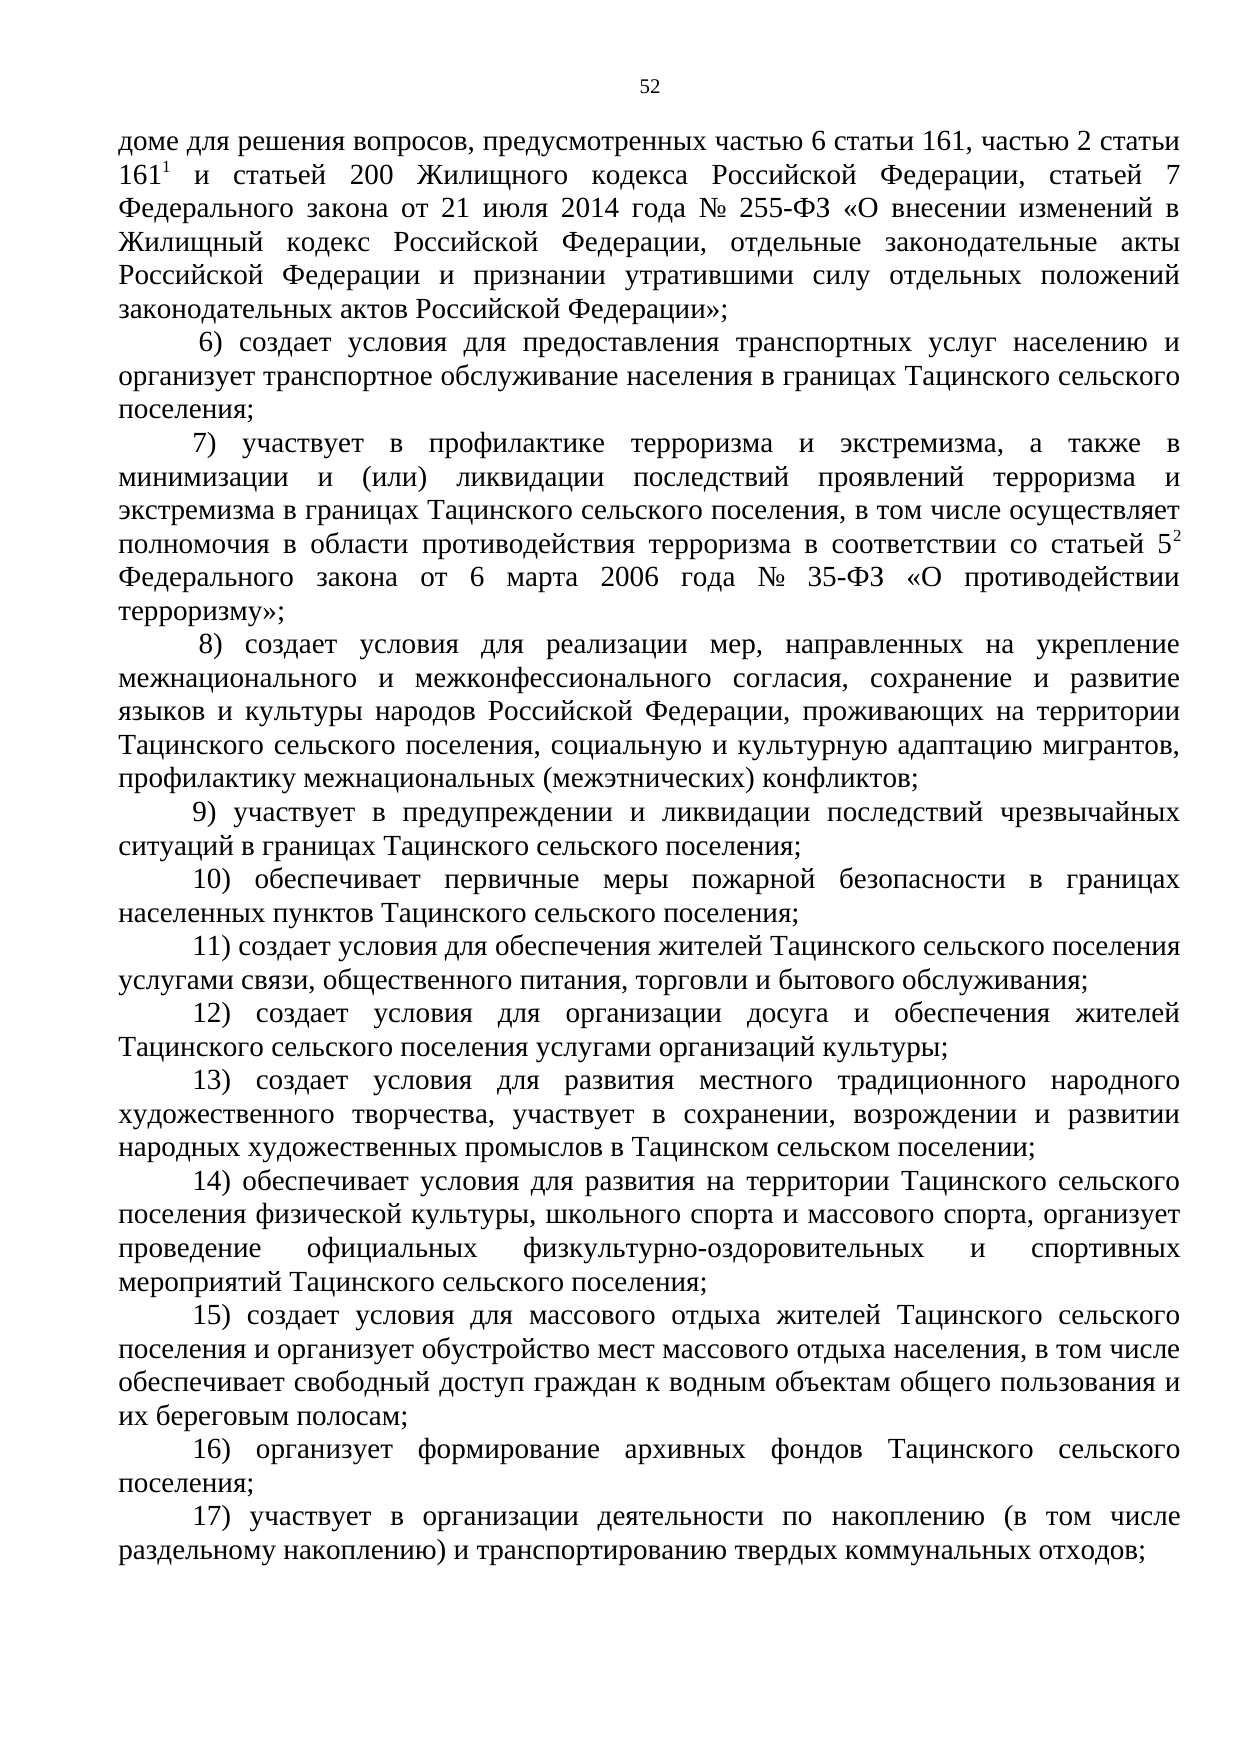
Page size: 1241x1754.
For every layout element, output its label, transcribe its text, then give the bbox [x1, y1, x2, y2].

text 8) создает условия для реализации мер, направленных на укрепление межнационального и межконфессионального согласия, сохранение и развитие языков и культуры народов Российской Федерации, проживающих на территории Тацинского сельского поселения, социальную и культурную адаптацию мигрантов, профилактику межнациональных (межэтнических) конфликтов; [118, 626, 1181, 794]
text 7) участвует в профилактике терроризма и экстремизма, а также в минимизации и (или) ликвидации последствий проявлений терроризма и экстремизма в границах Тацинского сельского поселения, в том числе осуществляет полномочия в области противодействия терроризма в соответствии со статьей 52 Федерального закона от 6 марта 2006 года № 35-ФЗ «О противодействии терроризму»; [118, 425, 1181, 626]
text 14) обеспечивает условия для развития на территории Тацинского сельского поселения физической культуры, школьного спорта и массового спорта, организует проведение официальных физкультурно-оздоровительных и спортивных мероприятий Тацинского сельского поселения; [118, 1163, 1181, 1297]
text 17) участвует в организации деятельности по накоплению (в том числе раздельному накоплению) и транспортированию твердых коммунальных отходов; [118, 1498, 1181, 1566]
text 6) создает условия для предоставления транспортных услуг населению и организует транспортное обслуживание населения в границах Тацинского сельского поселения; [118, 324, 1181, 425]
text 9) участвует в предупреждении и ликвидации последствий чрезвычайных ситуаций в границах Тацинского сельского поселения; [118, 794, 1181, 861]
text 11) создает условия для обеспечения жителей Тацинского сельского поселения услугами связи, общественного питания, торговли и бытового обслуживания; [118, 928, 1181, 995]
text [118, 123, 1181, 324]
text 10) обеспечивает первичные меры пожарной безопасности в границах населенных пунктов Тацинского сельского поселения; [118, 861, 1181, 928]
text 15) создает условия для массового отдыха жителей Тацинского сельского поселения и организует обустройство мест массового отдыха населения, в том числе обеспечивает свободный доступ граждан к водным объектам общего пользования и их береговым полосам; [118, 1297, 1181, 1431]
text 13) создает условия для развития местного традиционного народного художественного творчества, участвует в сохранении, возрождении и развитии народных художественных промыслов в Тацинском сельском поселении; [118, 1062, 1181, 1163]
text 16) организует формирование архивных фондов Тацинского сельского поселения; [118, 1431, 1181, 1498]
text 12) создает условия для организации досуга и обеспечения жителей Тацинского сельского поселения услугами организаций культуры; [118, 995, 1181, 1062]
